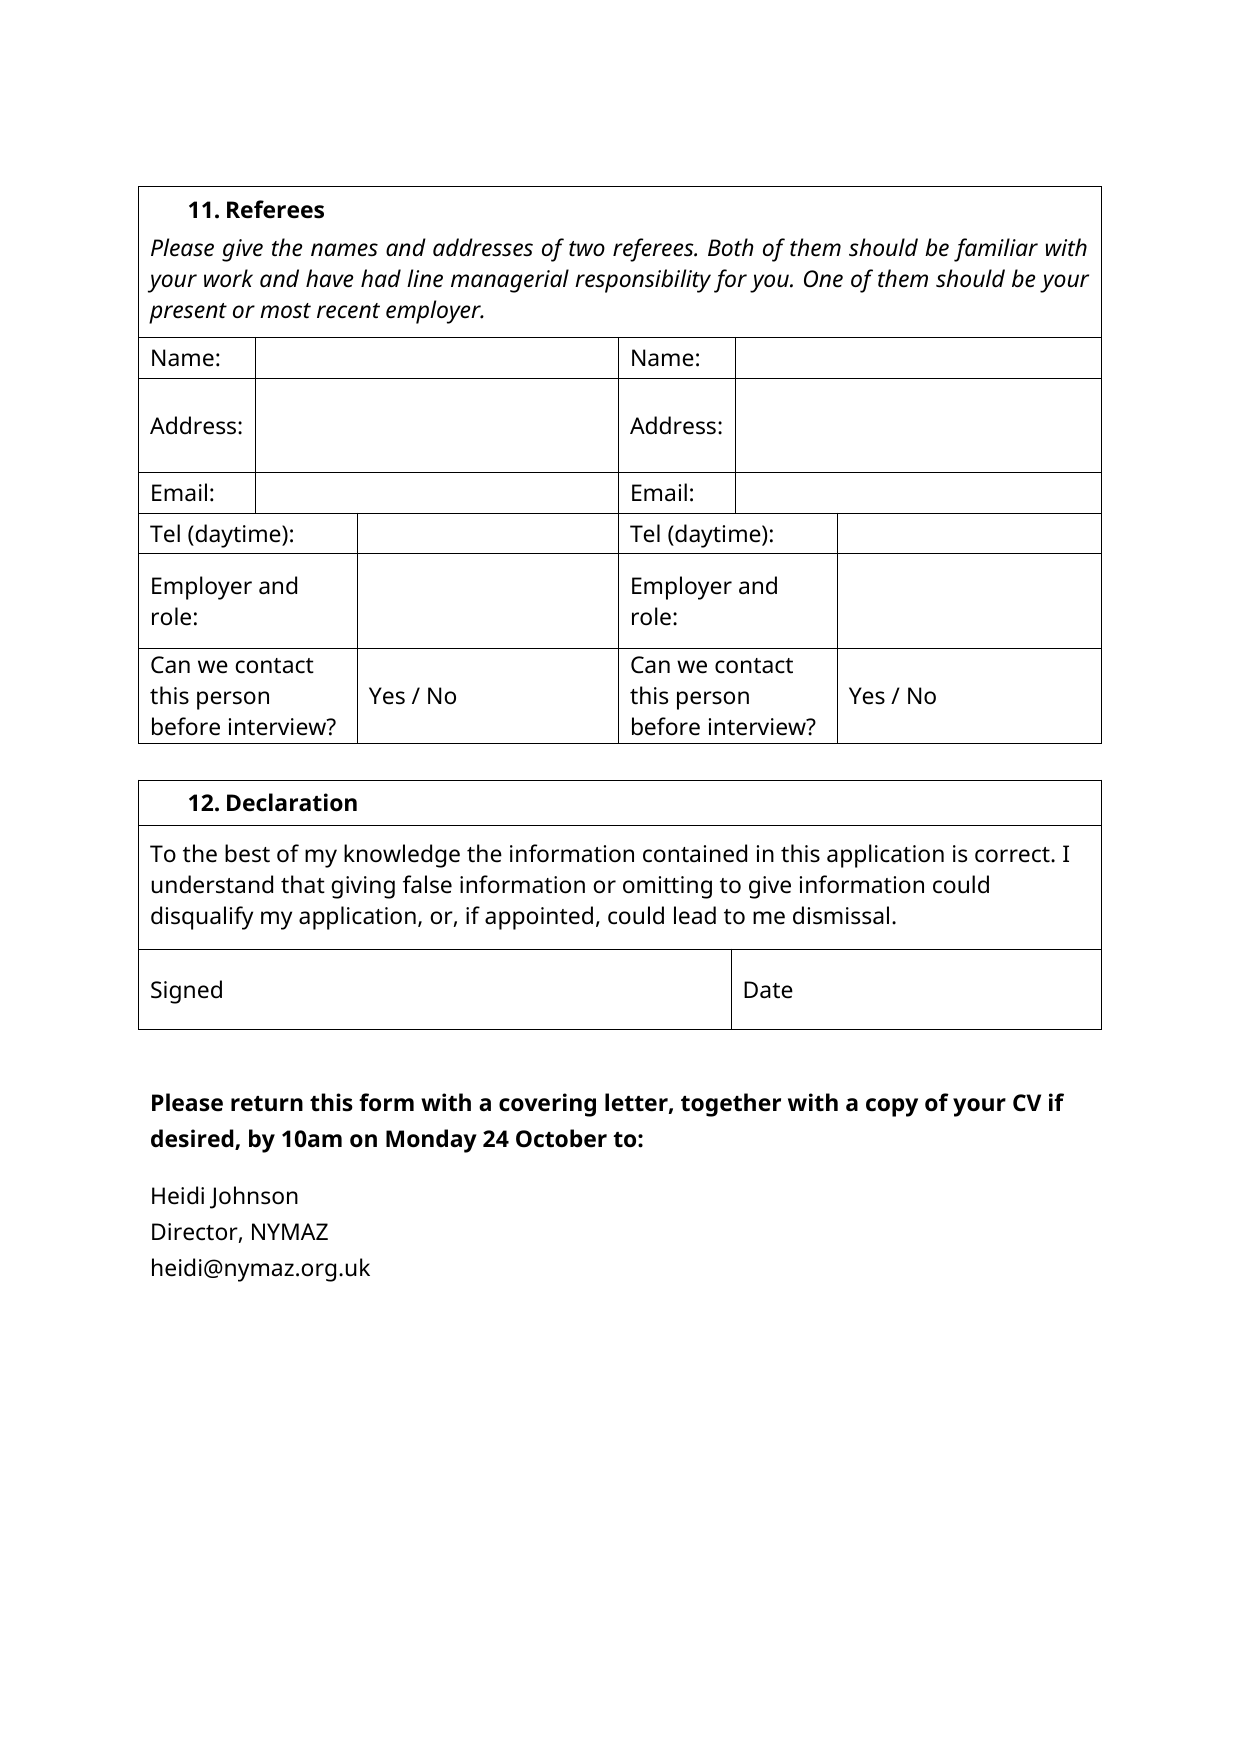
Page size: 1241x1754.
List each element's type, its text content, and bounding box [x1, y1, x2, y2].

table_cell [358, 514, 618, 553]
table_cell [256, 338, 618, 377]
table_cell Name: [619, 338, 735, 377]
text heidi@nymaz.org.uk [150, 1251, 1090, 1283]
table_cell Employer and role: [139, 554, 357, 648]
table_header Declaration [139, 781, 1101, 825]
table_cell Email: [619, 473, 735, 513]
table_cell Address: [139, 379, 255, 472]
table_cell Yes / No [358, 649, 618, 742]
table_cell Employer and role: [619, 554, 837, 648]
table_cell Address: [619, 379, 735, 472]
table_cell Email: [139, 473, 255, 513]
table_cell Name: [139, 338, 255, 377]
text Heidi Johnson [150, 1179, 1090, 1211]
table_header Referees [139, 187, 1101, 232]
table_cell [256, 473, 618, 513]
table_cell Please give the names and addresses of two referees. Both of them should be familiar with your work and have had line managerial responsibility for you. One of them should be your present or most recent employer. [139, 232, 1101, 337]
table_cell Tel (daytime): [619, 514, 837, 553]
table_cell Signed [139, 950, 731, 1029]
table_cell Can we contact this person before interview? [619, 649, 837, 742]
table_cell To the best of my knowledge the information contained in this application is correct. I understand that giving false information or omitting to give information could disqualify my application, or, if appointed, could lead to me dismissal. [139, 826, 1101, 948]
table_cell [736, 338, 1101, 377]
table_cell [358, 554, 618, 648]
table_cell [838, 514, 1101, 553]
table_cell [736, 473, 1101, 513]
table_cell [736, 379, 1101, 472]
table_cell [256, 379, 618, 472]
table_cell [838, 554, 1101, 648]
table_cell Yes / No [838, 649, 1101, 742]
table_cell Date [732, 950, 1101, 1029]
table_cell Tel (daytime): [139, 514, 357, 553]
text Please return this form with a covering letter, together with a copy of your CV if desired, by 10am on Monday 24 October to: [150, 1087, 1090, 1154]
text Director, NYMAZ [150, 1216, 1090, 1247]
table_cell Can we contact this person before interview? [139, 649, 357, 742]
